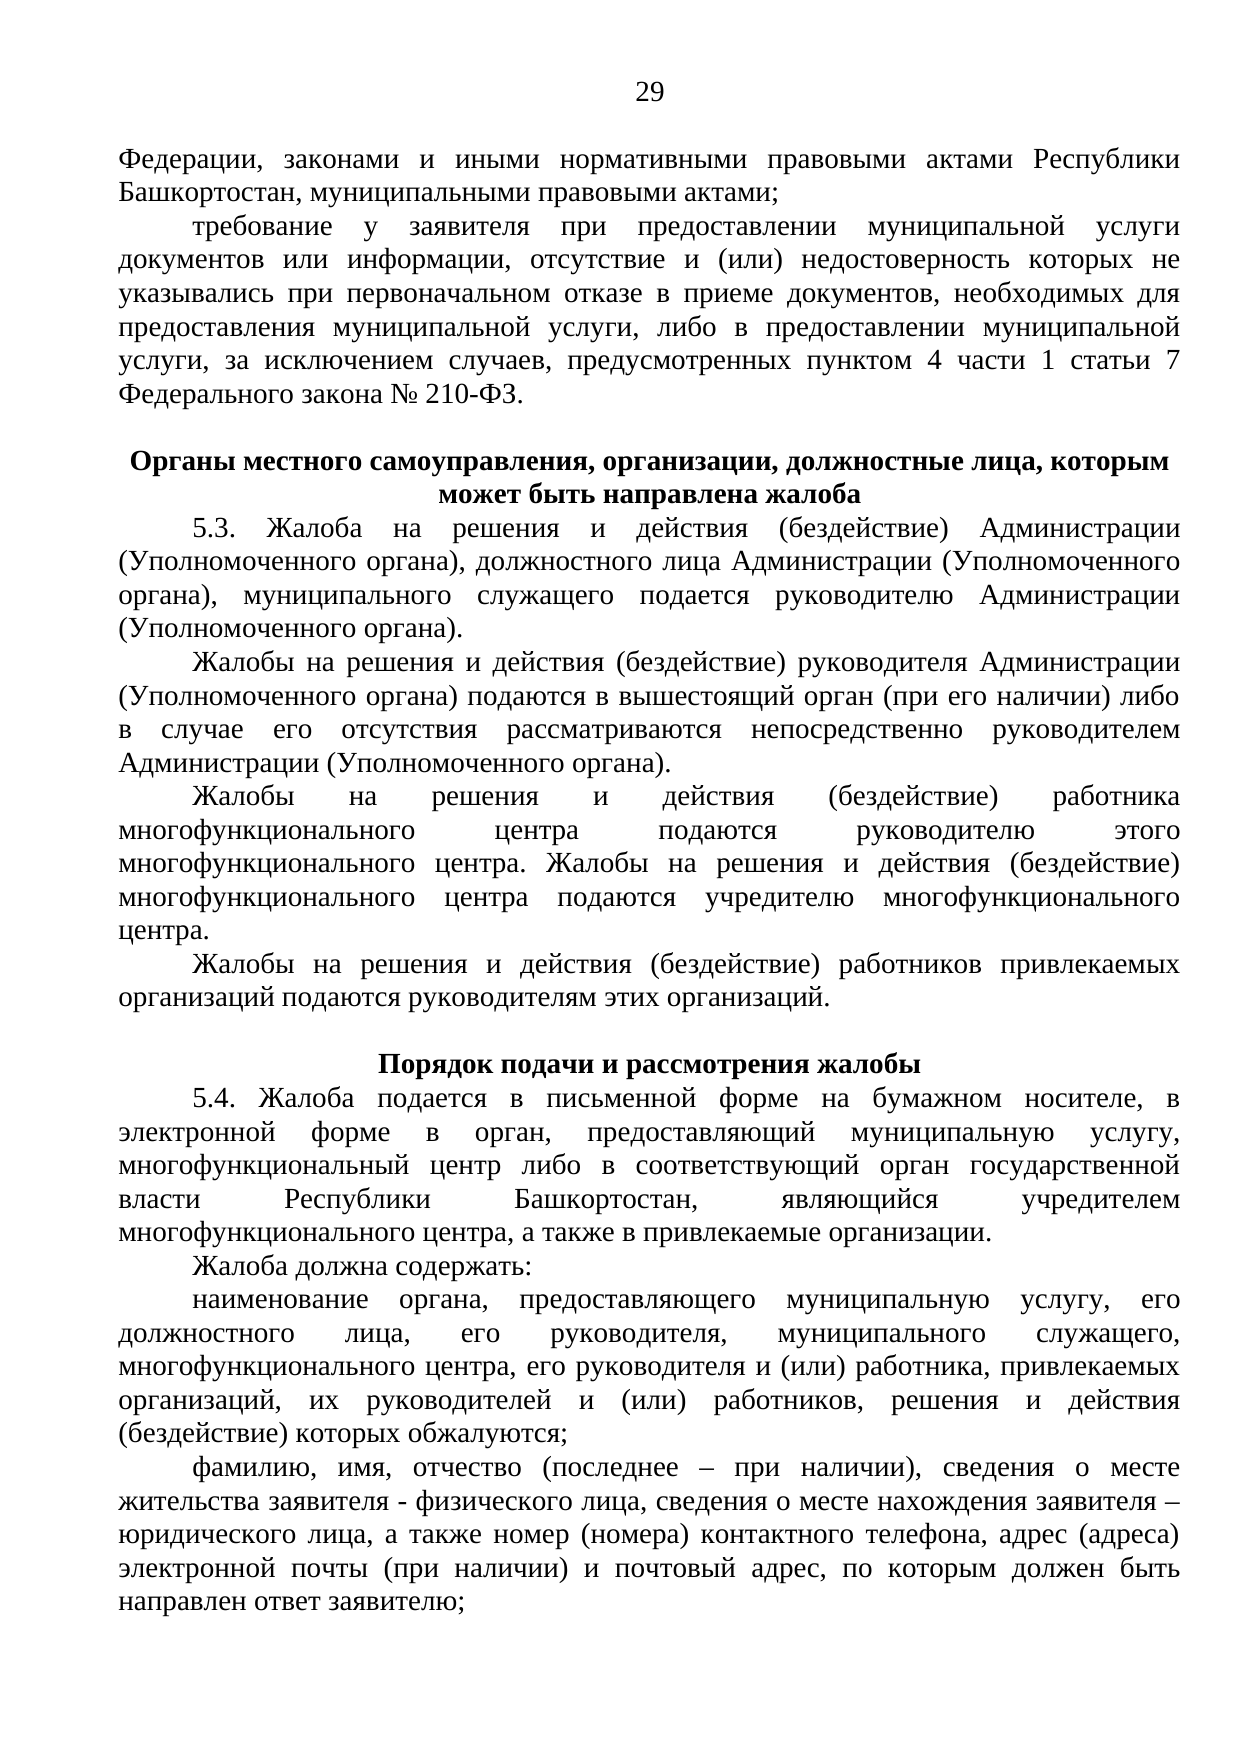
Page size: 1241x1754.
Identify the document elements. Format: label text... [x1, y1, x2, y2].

text требование у заявителя при предоставлении муниципальной услуги документов или информации, отсутствие и (или) недостоверность которых не указывались при первоначальном отказе в приеме документов, необходимых для предоставления муниципальной услуги, либо в предоставлении муниципальной услуги, за исключением случаев, предусмотренных пунктом 4 части 1 статьи 7 Федерального закона № 210-ФЗ. [118, 208, 1181, 409]
text Жалобы на решения и действия (бездействие) работника многофункционального центра подаются руководителю этого многофункционального центра. Жалобы на решения и действия (бездействие) многофункционального центра подаются учредителю многофункционального центра. [118, 778, 1181, 946]
text Жалобы на решения и действия (бездействие) руководителя Администрации (Уполномоченного органа) подаются в вышестоящий орган (при его наличии) либо в случае его отсутствия рассматриваются непосредственно руководителем Администрации (Уполномоченного органа). [118, 644, 1181, 778]
text Жалобы на решения и действия (бездействие) работников привлекаемых организаций подаются руководителям этих организаций. [118, 946, 1181, 1013]
text фамилию, имя, отчество (последнее – при наличии), сведения о месте жительства заявителя - физического лица, сведения о месте нахождения заявителя – юридического лица, а также номер (номера) контактного телефона, адрес (адреса) электронной почты (при наличии) и почтовый адрес, по которым должен быть направлен ответ заявителю; [118, 1449, 1181, 1617]
text Порядок подачи и рассмотрения жалобы [118, 1047, 1181, 1080]
text наименование органа, предоставляющего муниципальную услугу, его должностного лица, его руководителя, муниципального служащего, многофункционального центра, его руководителя и (или) работника, привлекаемых организаций, их руководителей и (или) работников, решения и действия (бездействие) которых обжалуются; [118, 1281, 1181, 1449]
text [118, 141, 1181, 208]
text Жалоба должна содержать: [118, 1248, 1181, 1281]
text 5.3. Жалоба на решения и действия (бездействие) Администрации (Уполномоченного органа), должностного лица Администрации (Уполномоченного органа), муниципального служащего подается руководителю Администрации (Уполномоченного органа). [118, 510, 1181, 644]
text 5.4. Жалоба подается в письменной форме на бумажном носителе, в электронной форме в орган, предоставляющий муниципальную услугу, многофункциональный центр либо в соответствующий орган государственной власти Республики Башкортостан, являющийся учредителем многофункционального центра, а также в привлекаемые организации. [118, 1080, 1181, 1248]
text Органы местного самоуправления, организации, должностные лица, которым может быть направлена жалоба [118, 443, 1181, 510]
